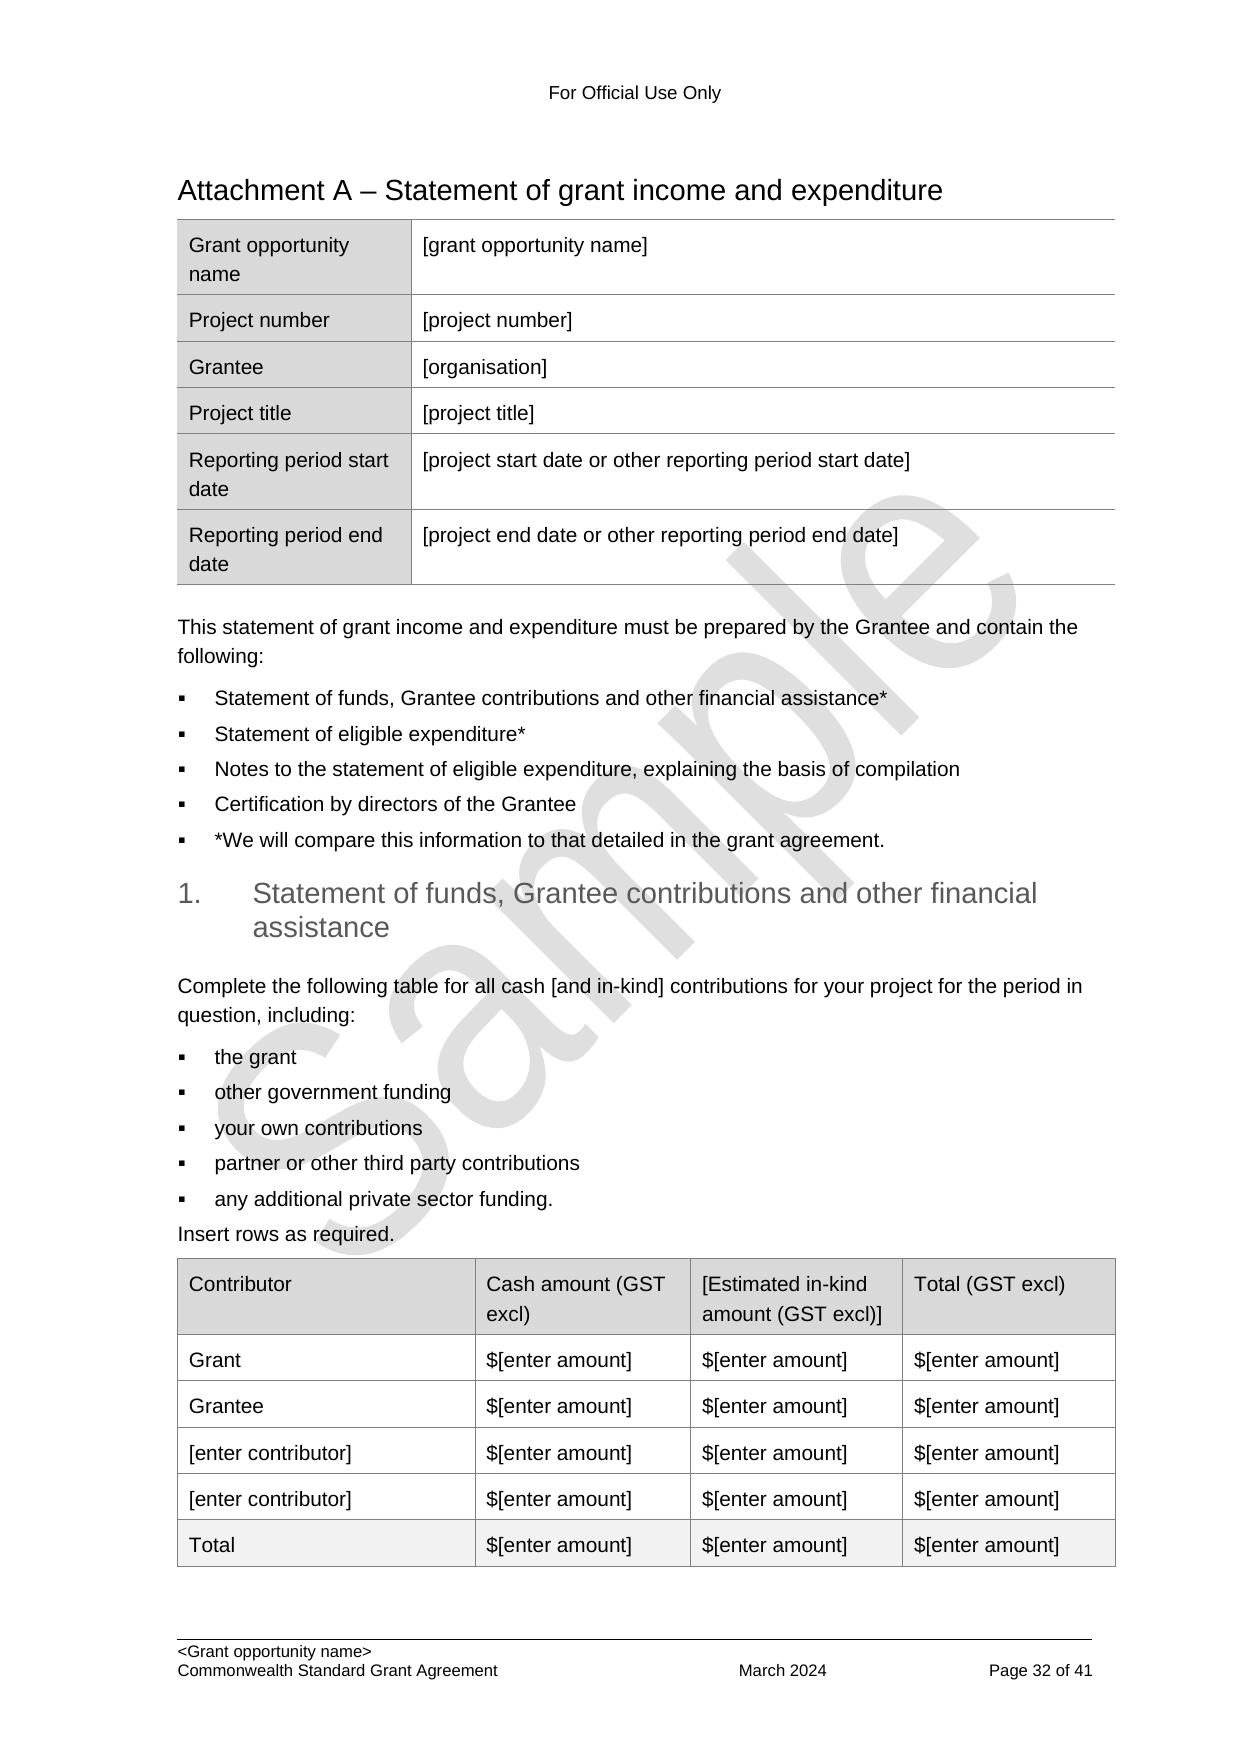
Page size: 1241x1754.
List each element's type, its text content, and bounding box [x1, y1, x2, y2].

list your own contributions [177, 1110, 1092, 1139]
table_header Total (GST excl) [903, 1259, 1115, 1334]
table_cell $[enter amount] [691, 1474, 902, 1519]
table_cell [enter contributor] [178, 1428, 475, 1473]
table_header [grant opportunity name] [412, 220, 1115, 294]
list the grant [177, 1039, 1092, 1069]
list other government funding [177, 1075, 1092, 1104]
list Statement of eligible expenditure* [177, 716, 1092, 745]
table_header Contributor [178, 1259, 475, 1334]
list Certification by directors of the Grantee [177, 787, 1092, 816]
table_cell $[enter amount] [903, 1474, 1115, 1519]
table_cell [project end date or other reporting period end date] [412, 510, 1115, 584]
table_cell $[enter amount] [476, 1335, 690, 1380]
list any additional private sector funding. [177, 1181, 1092, 1210]
table_header Grant opportunity name [177, 220, 411, 294]
table_cell $[enter amount] [476, 1381, 690, 1426]
list Statement of funds, Grantee contributions and other financial assistance* [177, 681, 1092, 710]
table_cell [project number] [412, 295, 1115, 341]
table_cell $[enter amount] [903, 1428, 1115, 1473]
table_cell Project title [177, 388, 411, 433]
table_cell $[enter amount] [691, 1520, 902, 1566]
table_cell [enter contributor] [178, 1474, 475, 1519]
text Complete the following table for all cash [and in-kind] contributions for your project for the period in question, including: [177, 969, 1092, 1027]
text Insert rows as required. [177, 1217, 1092, 1246]
table_cell [project title] [412, 388, 1115, 433]
table_cell $[enter amount] [476, 1428, 690, 1473]
table_cell $[enter amount] [691, 1381, 902, 1426]
table_header [Estimated in-kind amount (GST excl)] [691, 1259, 902, 1334]
table_cell Reporting period start date [177, 434, 411, 509]
table_cell Project number [177, 295, 411, 341]
list partner or other third party contributions [177, 1146, 1092, 1175]
table_cell $[enter amount] [903, 1335, 1115, 1380]
table_cell Grant [178, 1335, 475, 1380]
table_cell [project start date or other reporting period start date] [412, 434, 1115, 509]
table_cell Total [178, 1520, 475, 1566]
table_cell Grantee [178, 1381, 475, 1426]
table_cell Grantee [177, 342, 411, 387]
table_cell $[enter amount] [691, 1335, 902, 1380]
table_cell $[enter amount] [476, 1474, 690, 1519]
table_cell [organisation] [412, 342, 1115, 387]
table_cell Reporting period end date [177, 510, 411, 584]
list Notes to the statement of eligible expenditure, explaining the basis of compilation [177, 752, 1092, 781]
subtitle Attachment A – Statement of grant income and expenditure [177, 173, 1092, 206]
table_cell $[enter amount] [903, 1381, 1115, 1426]
table_cell $[enter amount] [476, 1520, 690, 1566]
table_cell $[enter amount] [691, 1428, 902, 1473]
list *We will compare this information to that detailed in the grant agreement. [177, 822, 1092, 852]
table_header Cash amount (GST excl) [476, 1259, 690, 1334]
table_cell $[enter amount] [903, 1520, 1115, 1566]
text This statement of grant income and expenditure must be prepared by the Grantee and contain the following: [177, 610, 1092, 668]
subtitle Statement of funds, Grantee contributions and other financial assistance [177, 877, 1092, 944]
